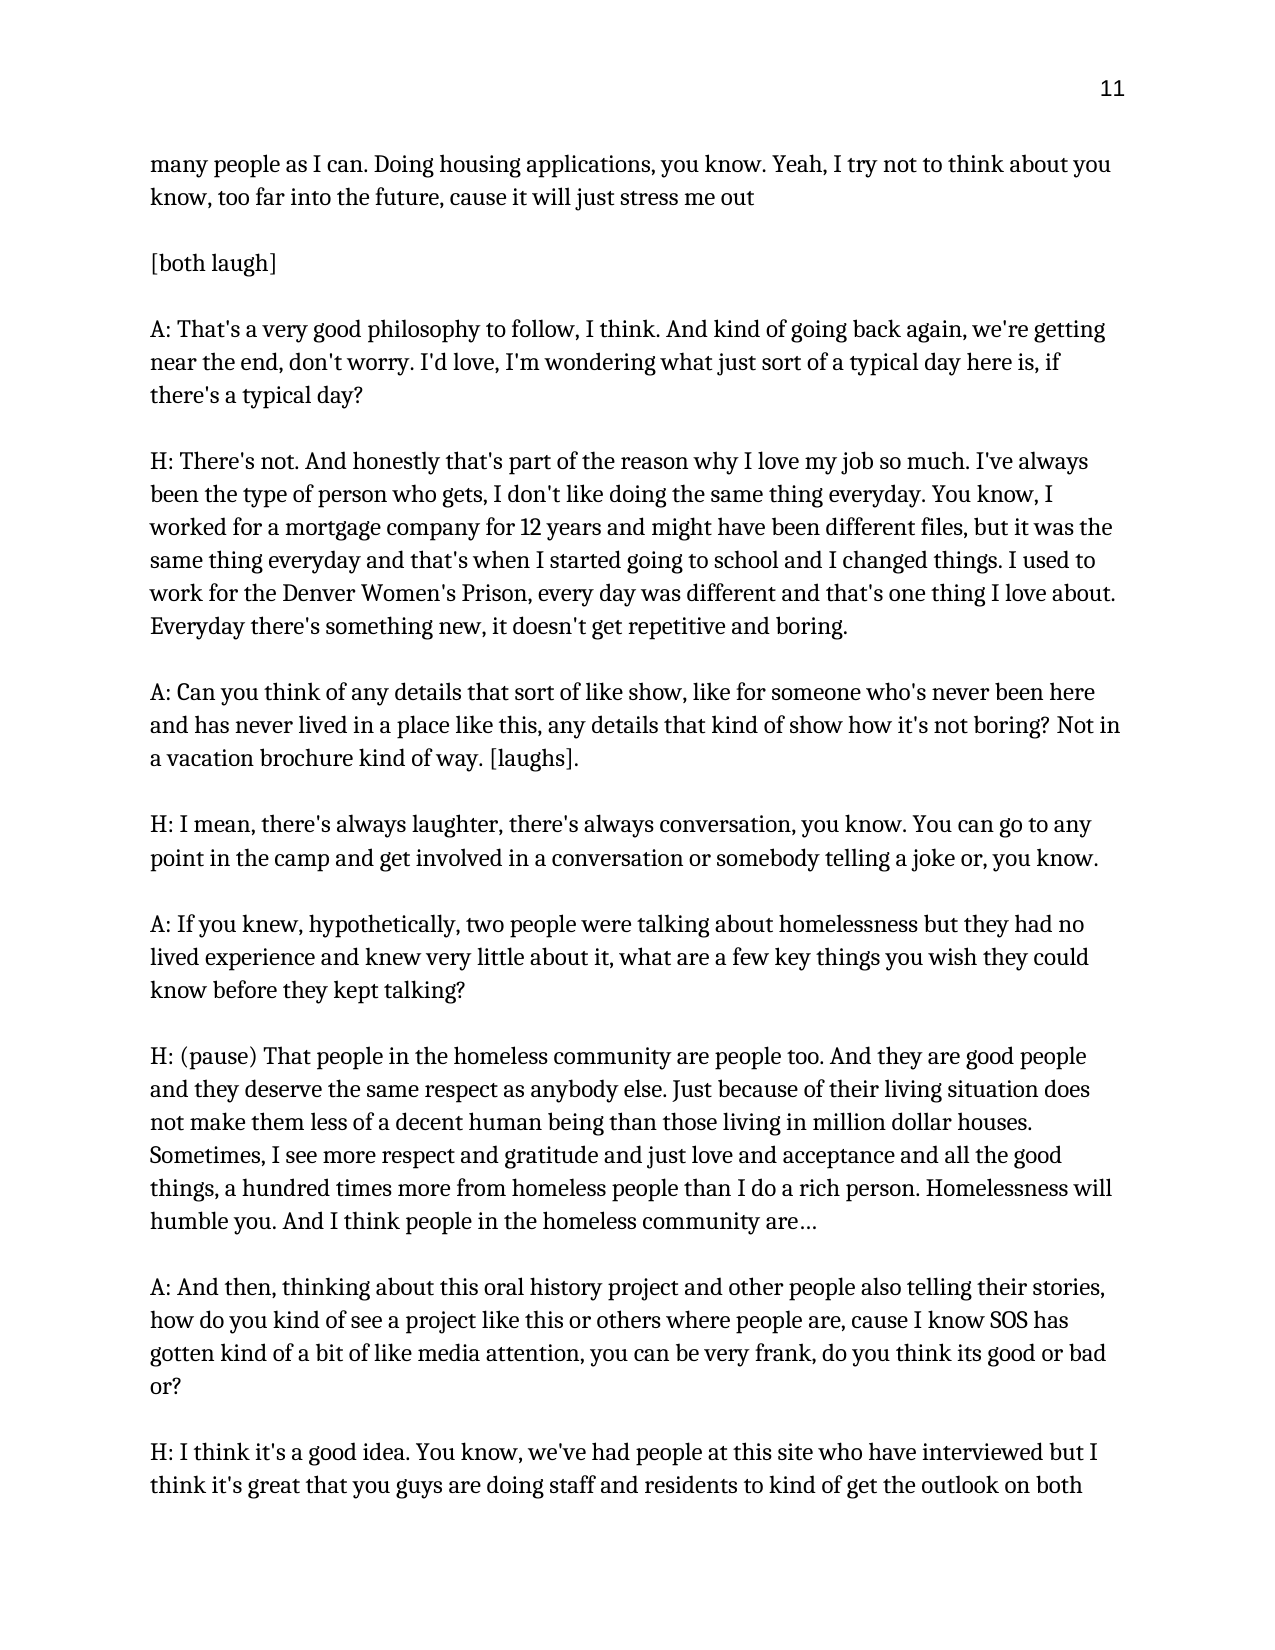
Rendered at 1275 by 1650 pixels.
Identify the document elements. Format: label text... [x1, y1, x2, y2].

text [150, 150, 1125, 212]
text H: I mean, there's always laughter, there's always conversation, you know. You can go to any point in the camp and get involved in a conversation or somebody telling a joke or, you know. [150, 810, 1125, 872]
text A: Can you think of any details that sort of like show, like for someone who's never been here and has never lived in a place like this, any details that kind of show how it's not boring? Not in a vacation brochure kind of way. [laughs]. [150, 678, 1125, 773]
text A: If you knew, hypothetically, two people were talking about homelessness but they had no lived experience and knew very little about it, what are a few key things you wish they could know before they kept talking? [150, 909, 1125, 1004]
text [both laugh] [150, 249, 1125, 278]
text A: And then, thinking about this oral history project and other people also telling their stories, how do you kind of see a project like this or others where people are, cause I know SOS has gotten kind of a bit of like media attention, you can be very frank, do you think its good or bad or? [150, 1273, 1125, 1401]
text A: That's a very good philosophy to follow, I think. And kind of going back again, we're getting near the end, don't worry. I'd love, I'm wondering what just sort of a typical day here is, if there's a typical day? [150, 315, 1125, 410]
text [150, 1438, 1125, 1499]
text H: There's not. And honestly that's part of the reason why I love my job so much. I've always been the type of person who gets, I don't like doing the same thing everyday. You know, I worked for a mortgage company for 12 years and might have been different files, but it was the same thing everyday and that's when I started going to school and I changed things. I used to work for the Denver Women's Prison, every day was different and that's one thing I love about. Everyday there's something new, it doesn't get repetitive and boring. [150, 447, 1125, 641]
text H: (pause) That people in the homeless community are people too. And they are good people and they deserve the same respect as anybody else. Just because of their living situation does not make them less of a decent human being than those living in million dollar houses. Sometimes, I see more respect and gratitude and just love and acceptance and all the good things, a hundred times more from homeless people than I do a rich person. Homelessness will humble you. And I think people in the homeless community are… [150, 1042, 1125, 1235]
